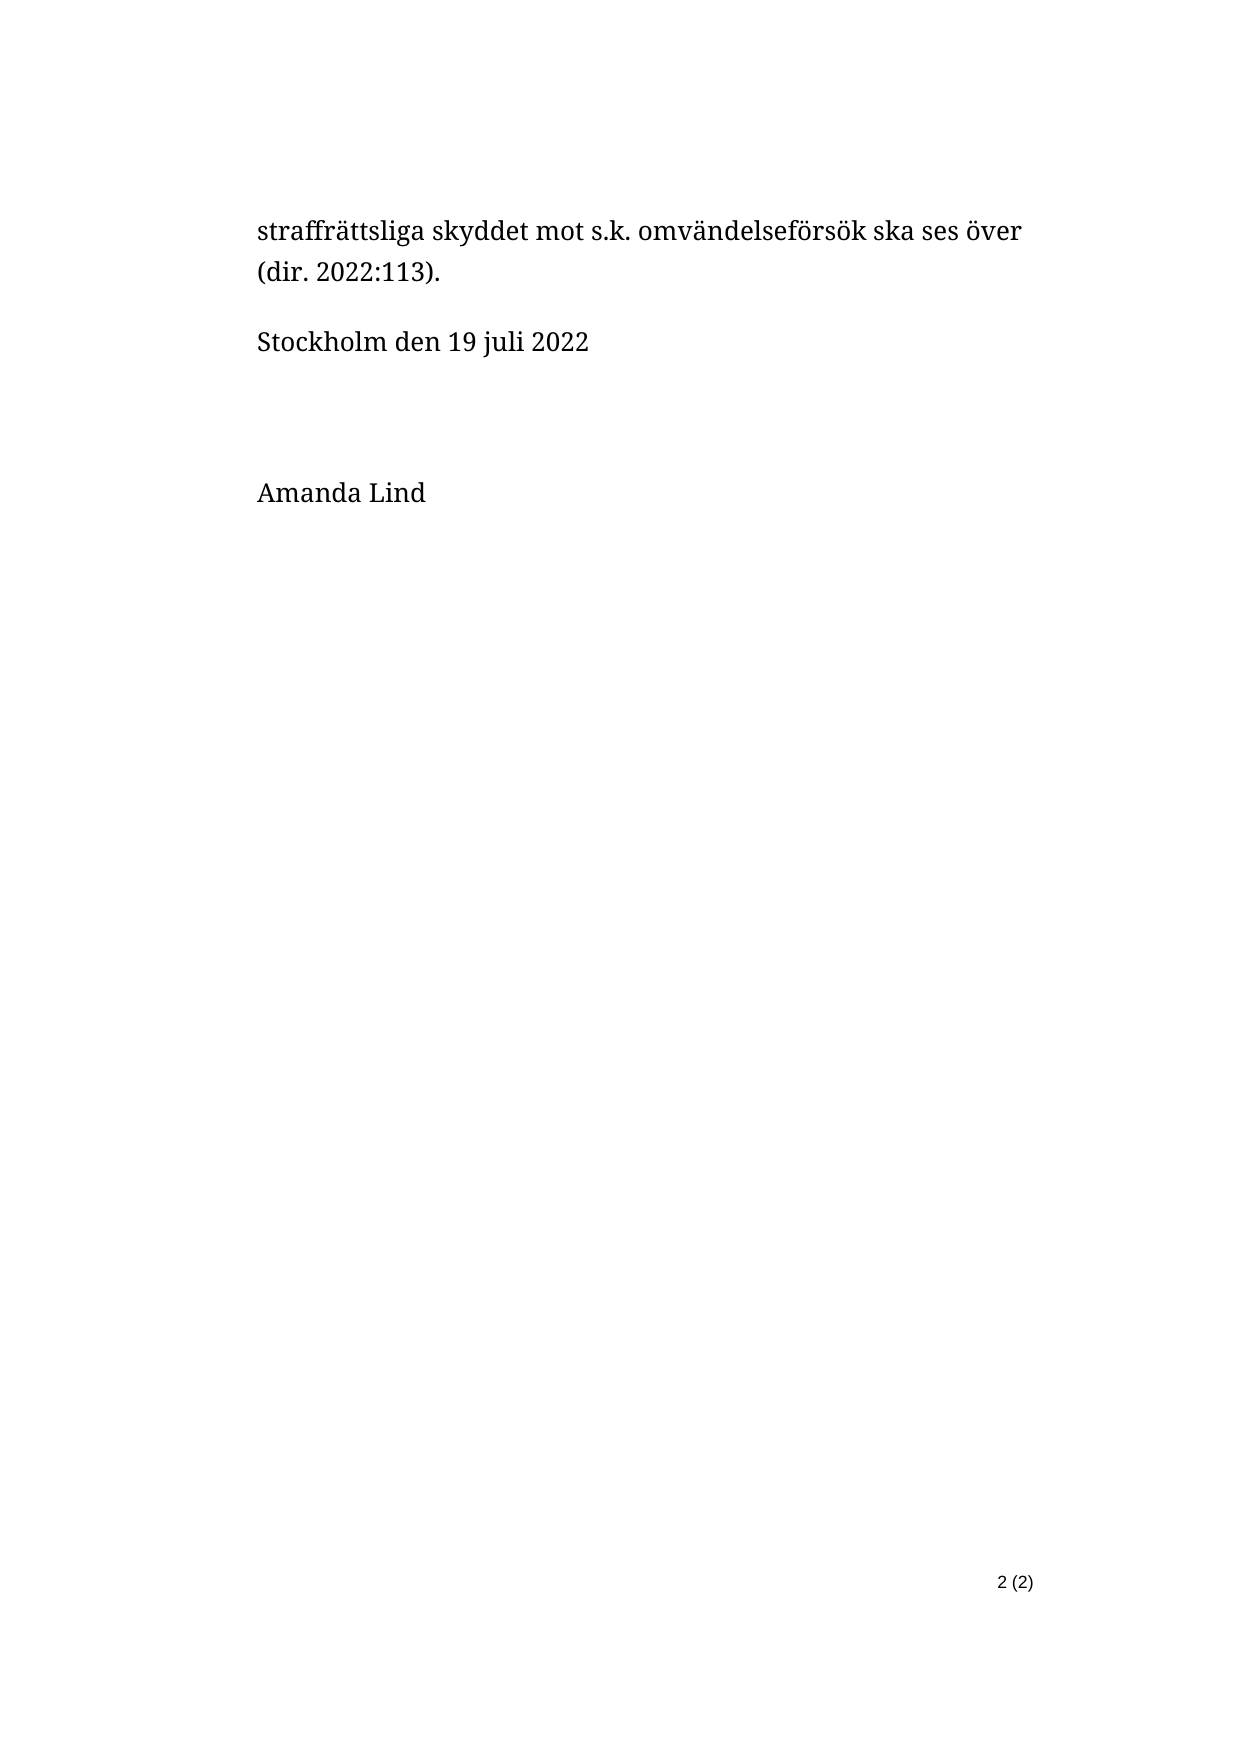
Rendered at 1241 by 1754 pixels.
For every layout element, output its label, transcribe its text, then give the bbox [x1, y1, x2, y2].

text Stockholm den 19 juli 2022 [257, 323, 1033, 359]
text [257, 213, 1033, 289]
